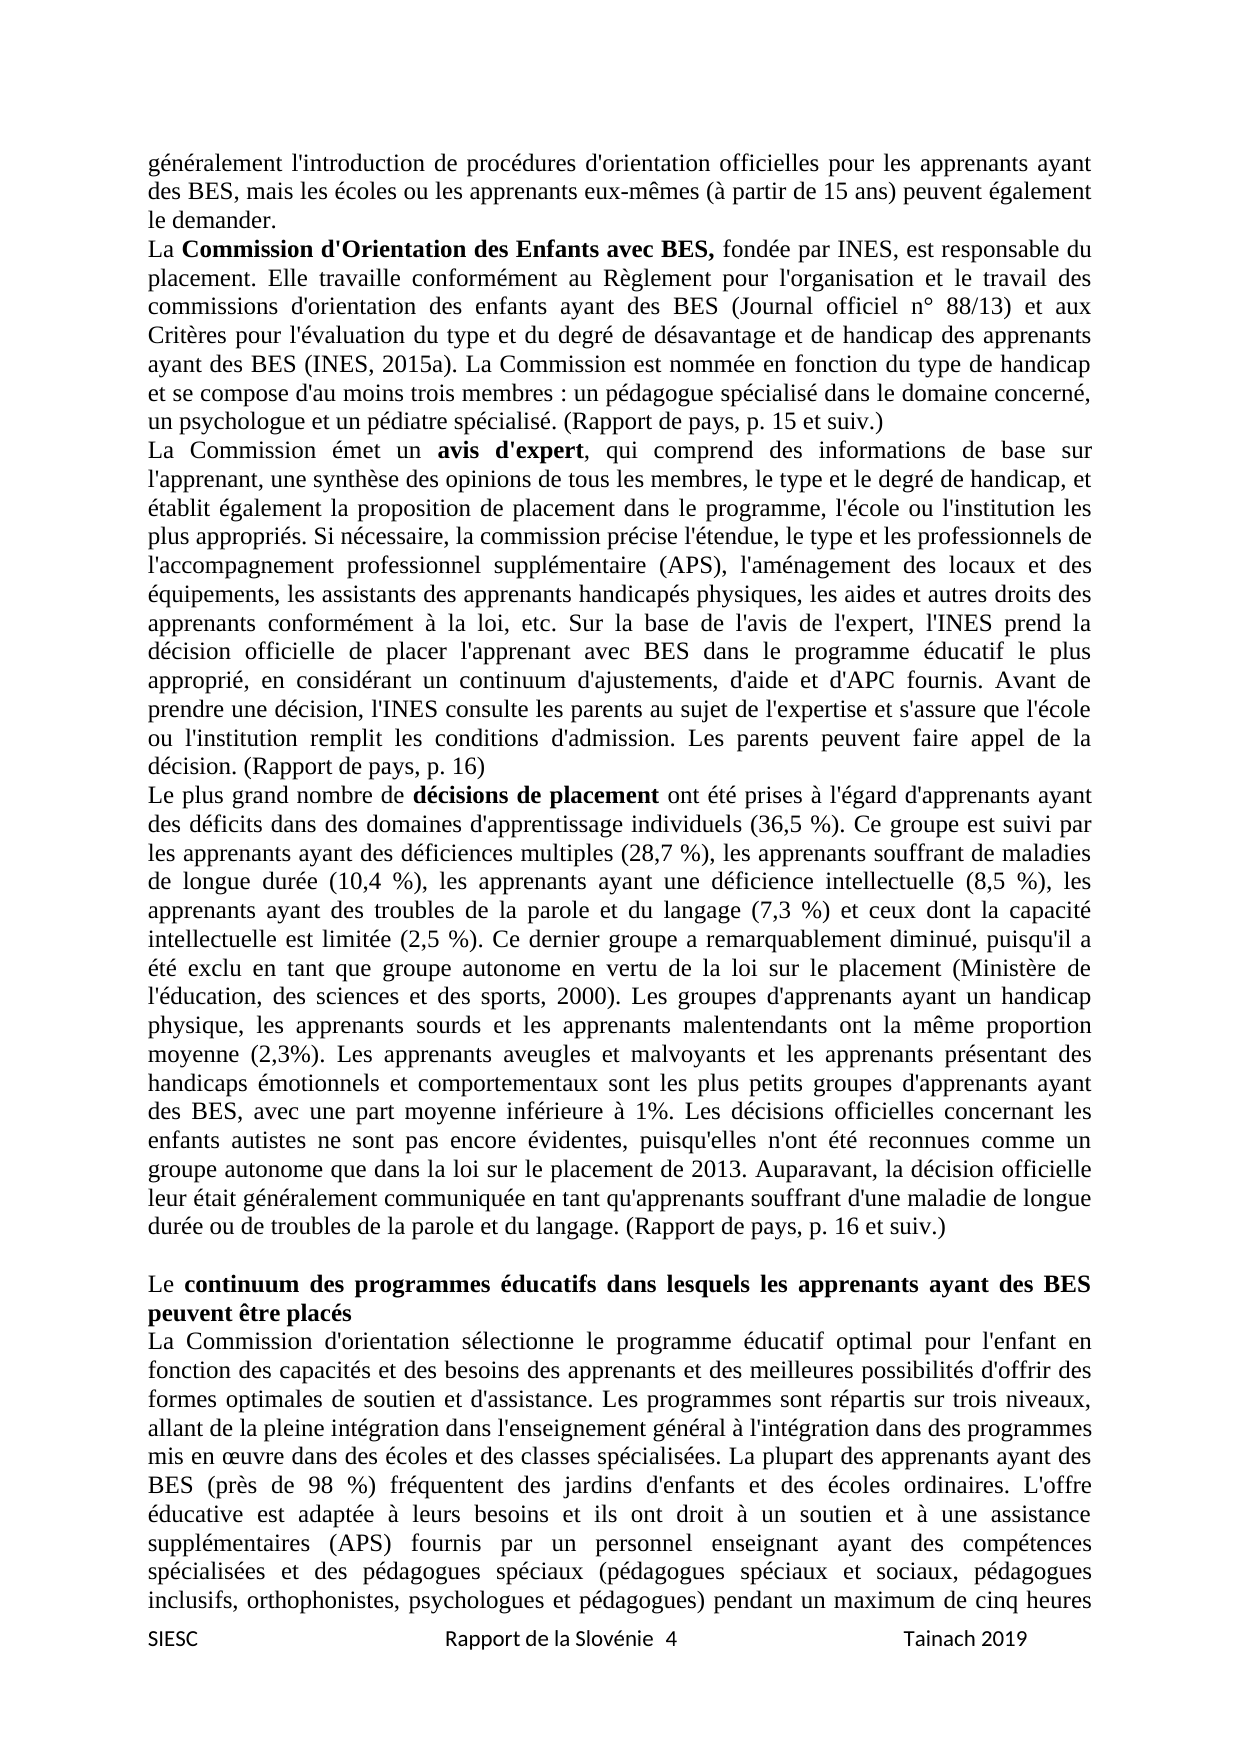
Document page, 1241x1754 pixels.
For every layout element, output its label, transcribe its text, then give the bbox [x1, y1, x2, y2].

text La Commission d'Orientation des Enfants avec BES, fondée par INES, est responsable du placement. Elle travaille conformément au Règlement pour l'organisation et le travail des commissions d'orientation des enfants ayant des BES (Journal officiel n° 88/13) et aux Critères pour l'évaluation du type et du degré de désavantage et de handicap des apprenants ayant des BES (INES, 2015a). La Commission est nommée en fonction du type de handicap et se compose d'au moins trois membres : un pédagogue spécialisé dans le domaine concerné, un psychologue et un pédiatre spécialisé. (Rapport de pays, p. 15 et suiv.) [148, 234, 1093, 435]
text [148, 148, 1093, 234]
text Le plus grand nombre de décisions de placement ont été prises à l'égard d'apprenants ayant des déficits dans des domaines d'apprentissage individuels (36,5 %). Ce groupe est suivi par les apprenants ayant des déficiences multiples (28,7 %), les apprenants souffrant de maladies de longue durée (10,4 %), les apprenants ayant une déficience intellectuelle (8,5 %), les apprenants ayant des troubles de la parole et du langage (7,3 %) et ceux dont la capacité intellectuelle est limitée (2,5 %). Ce dernier groupe a remarquablement diminué, puisqu'il a été exclu en tant que groupe autonome en vertu de la loi sur le placement (Ministère de l'éducation, des sciences et des sports, 2000). Les groupes d'apprenants ayant un handicap physique, les apprenants sourds et les apprenants malentendants ont la même proportion moyenne (2,3%). Les apprenants aveugles et malvoyants et les apprenants présentant des handicaps émotionnels et comportementaux sont les plus petits groupes d'apprenants ayant des BES, avec une part moyenne inférieure à 1%. Les décisions officielles concernant les enfants autistes ne sont pas encore évidentes, puisqu'elles n'ont été reconnues comme un groupe autonome que dans la loi sur le placement de 2013. Auparavant, la décision officielle leur était généralement communiquée en tant qu'apprenants souffrant d'une maladie de longue durée ou de troubles de la parole et du langage. (Rapport de pays, p. 16 et suiv.) [148, 780, 1093, 1240]
text Le continuum des programmes éducatifs dans lesquels les apprenants ayant des BES peuvent être placés [148, 1269, 1093, 1326]
text La Commission émet un avis d'expert, qui comprend des informations de base sur l'apprenant, une synthèse des opinions de tous les membres, le type et le degré de handicap, et établit également la proposition de placement dans le programme, l'école ou l'institution les plus appropriés. Si nécessaire, la commission précise l'étendue, le type et les professionnels de l'accompagnement professionnel supplémentaire (APS), l'aménagement des locaux et des équipements, les assistants des apprenants handicapés physiques, les aides et autres droits des apprenants conformément à la loi, etc. Sur la base de l'avis de l'expert, l'INES prend la décision officielle de placer l'apprenant avec BES dans le programme éducatif le plus approprié, en considérant un continuum d'ajustements, d'aide et d'APC fournis. Avant de prendre une décision, l'INES consulte les parents au sujet de l'expertise et s'assure que l'école ou l'institution remplit les conditions d'admission. Les parents peuvent faire appel de la décision. (Rapport de pays, p. 16) [148, 435, 1093, 780]
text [148, 1326, 1093, 1614]
